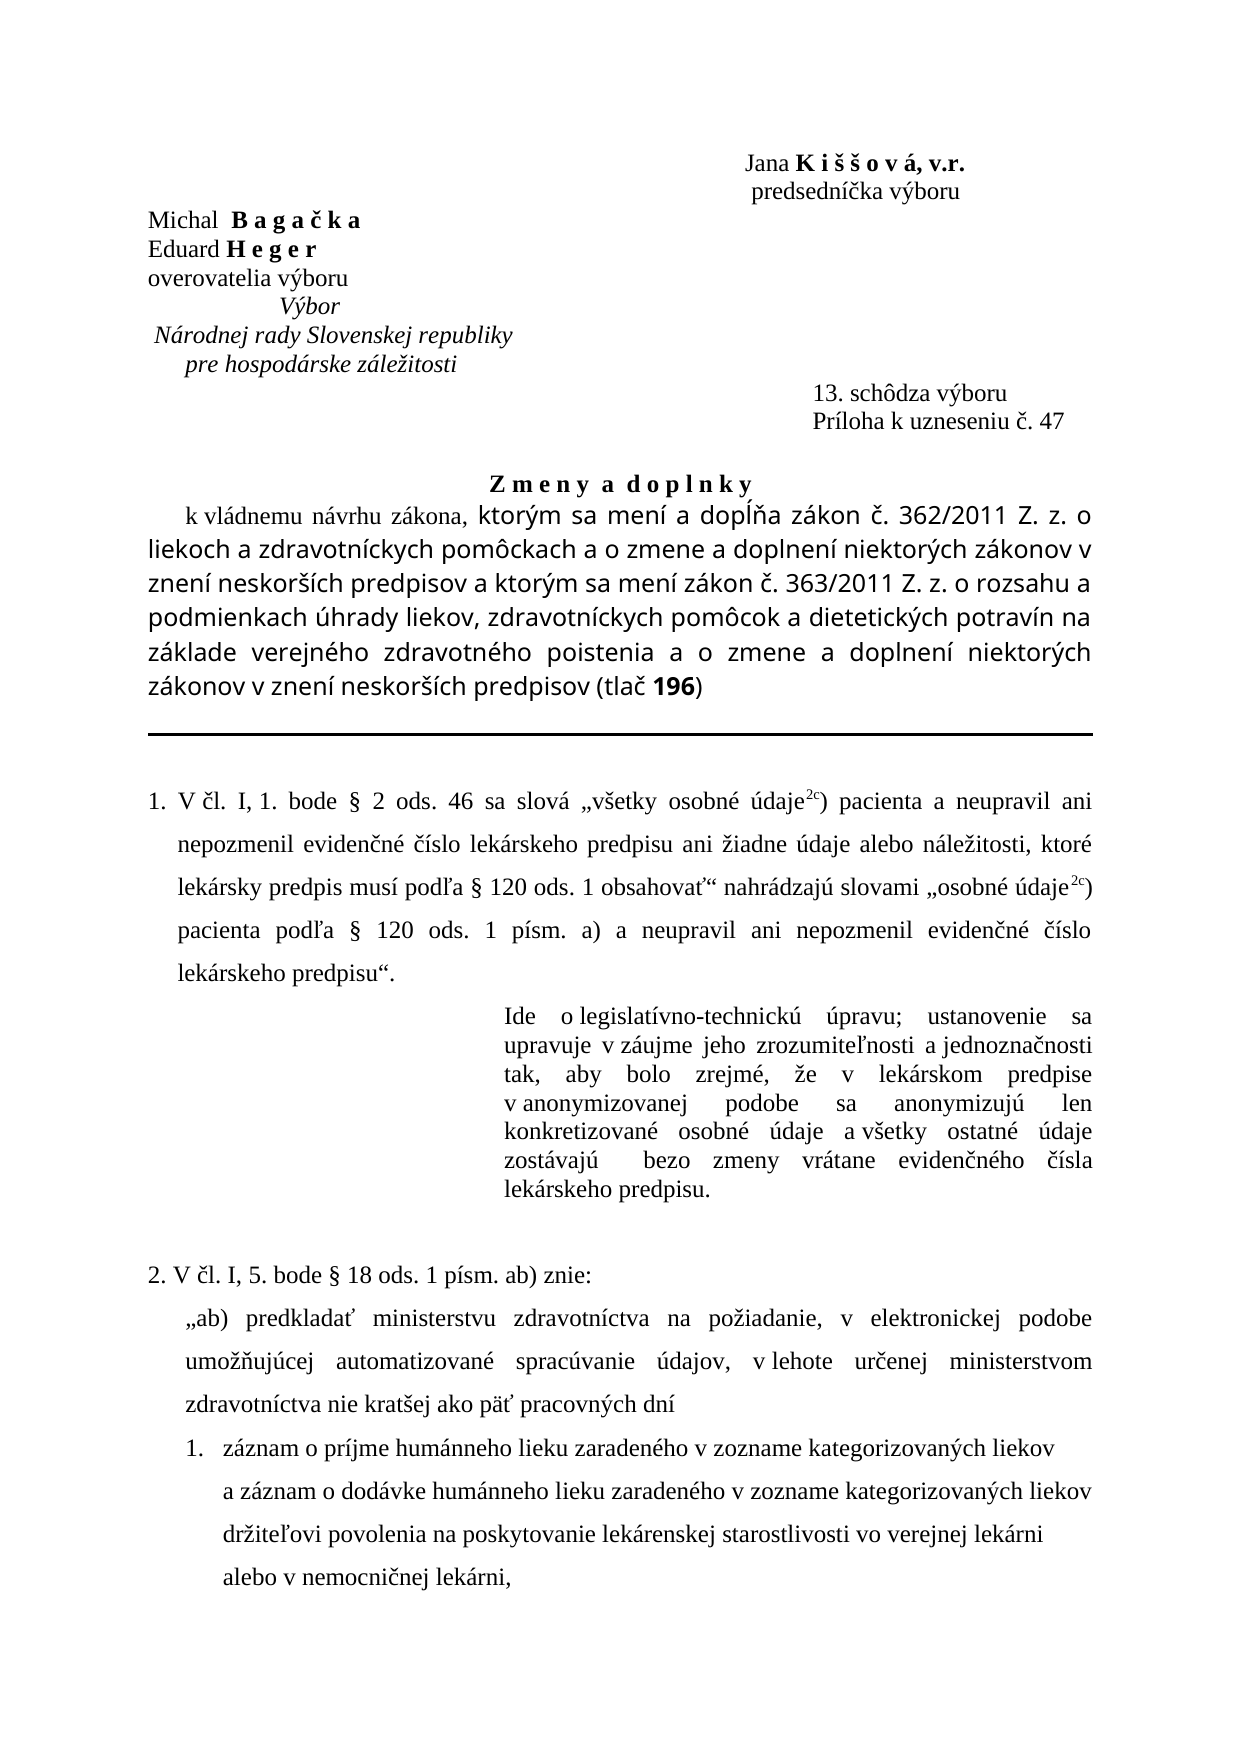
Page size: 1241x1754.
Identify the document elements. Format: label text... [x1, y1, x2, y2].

text predsedníčka výboru [148, 176, 1093, 205]
text Národnej rady Slovenskej republiky [148, 320, 1093, 349]
text overovatelia výboru [148, 263, 1093, 291]
subtitle Z m e n y a d o p l n k y [148, 469, 1093, 498]
text 13. schôdza výboru [148, 378, 1093, 406]
text pre hospodárske záležitosti [148, 349, 1093, 378]
text Ide o legislatívno-technickú úpravu; ustanovenie sa upravuje v záujme jeho zrozumiteľnosti a jednoznačnosti tak, aby bolo zrejmé, že v lekárskom predpise v anonymizovanej podobe sa anonymizujú len konkretizované osobné údaje a všetky ostatné údaje zostávajú bezo zmeny vrátane evidenčného čísla lekárskeho predpisu. [504, 1001, 1093, 1203]
text Eduard H e g e r [148, 234, 1093, 263]
text k vládnemu návrhu zákona, ktorým sa mení a dopĺňa zákon č. 362/2011 Z. z. o liekoch a zdravotníckych pomôckach a o zmene a doplnení niektorých zákonov v znení neskorších predpisov a ktorým sa mení zákon č. 363/2011 Z. z. o rozsahu a podmienkach úhrady liekov, zdravotníckych pomôcok a dietetických potravín na základe verejného zdravotného poistenia a o zmene a doplnení niektorých zákonov v znení neskorších predpisov (tlač 196) [148, 498, 1093, 702]
text „ab) predkladať ministerstvu zdravotníctva na požiadanie, v elektronickej podobe umožňujúcej automatizované spracúvanie údajov, v lehote určenej ministerstvom zdravotníctva nie kratšej ako päť pracovných dní [185, 1303, 1093, 1418]
text 2. V čl. I, 5. bode § 18 ods. 1 písm. ab) znie: [148, 1260, 1093, 1289]
text Jana K i š š o v á, v.r. [148, 148, 1093, 176]
text Príloha k uzneseniu č. 47 [148, 406, 1093, 435]
text Michal B a g a č k a [148, 205, 1093, 234]
list záznam o príjme humánneho lieku zaradeného v zozname kategorizovaných liekov a záznam o dodávke humánneho lieku zaradeného v zozname kategorizovaných liekov držiteľovi povolenia na poskytovanie lekárenskej starostlivosti vo verejnej lekárni alebo v nemocničnej lekárni, [185, 1433, 1093, 1591]
subtitle Výbor [148, 291, 1093, 320]
text 1. V čl. I, 1. bode § 2 ods. 46 sa slová „všetky osobné údaje2c) pacienta a neupravil ani nepozmenil evidenčné číslo lekárskeho predpisu ani žiadne údaje alebo náležitosti, ktoré lekársky predpis musí podľa § 120 ods. 1 obsahovať“ nahrádzajú slovami „osobné údaje2c) pacienta podľa § 120 ods. 1 písm. a) a neupravil ani nepozmenil evidenčné číslo lekárskeho predpisu“. [148, 786, 1093, 987]
